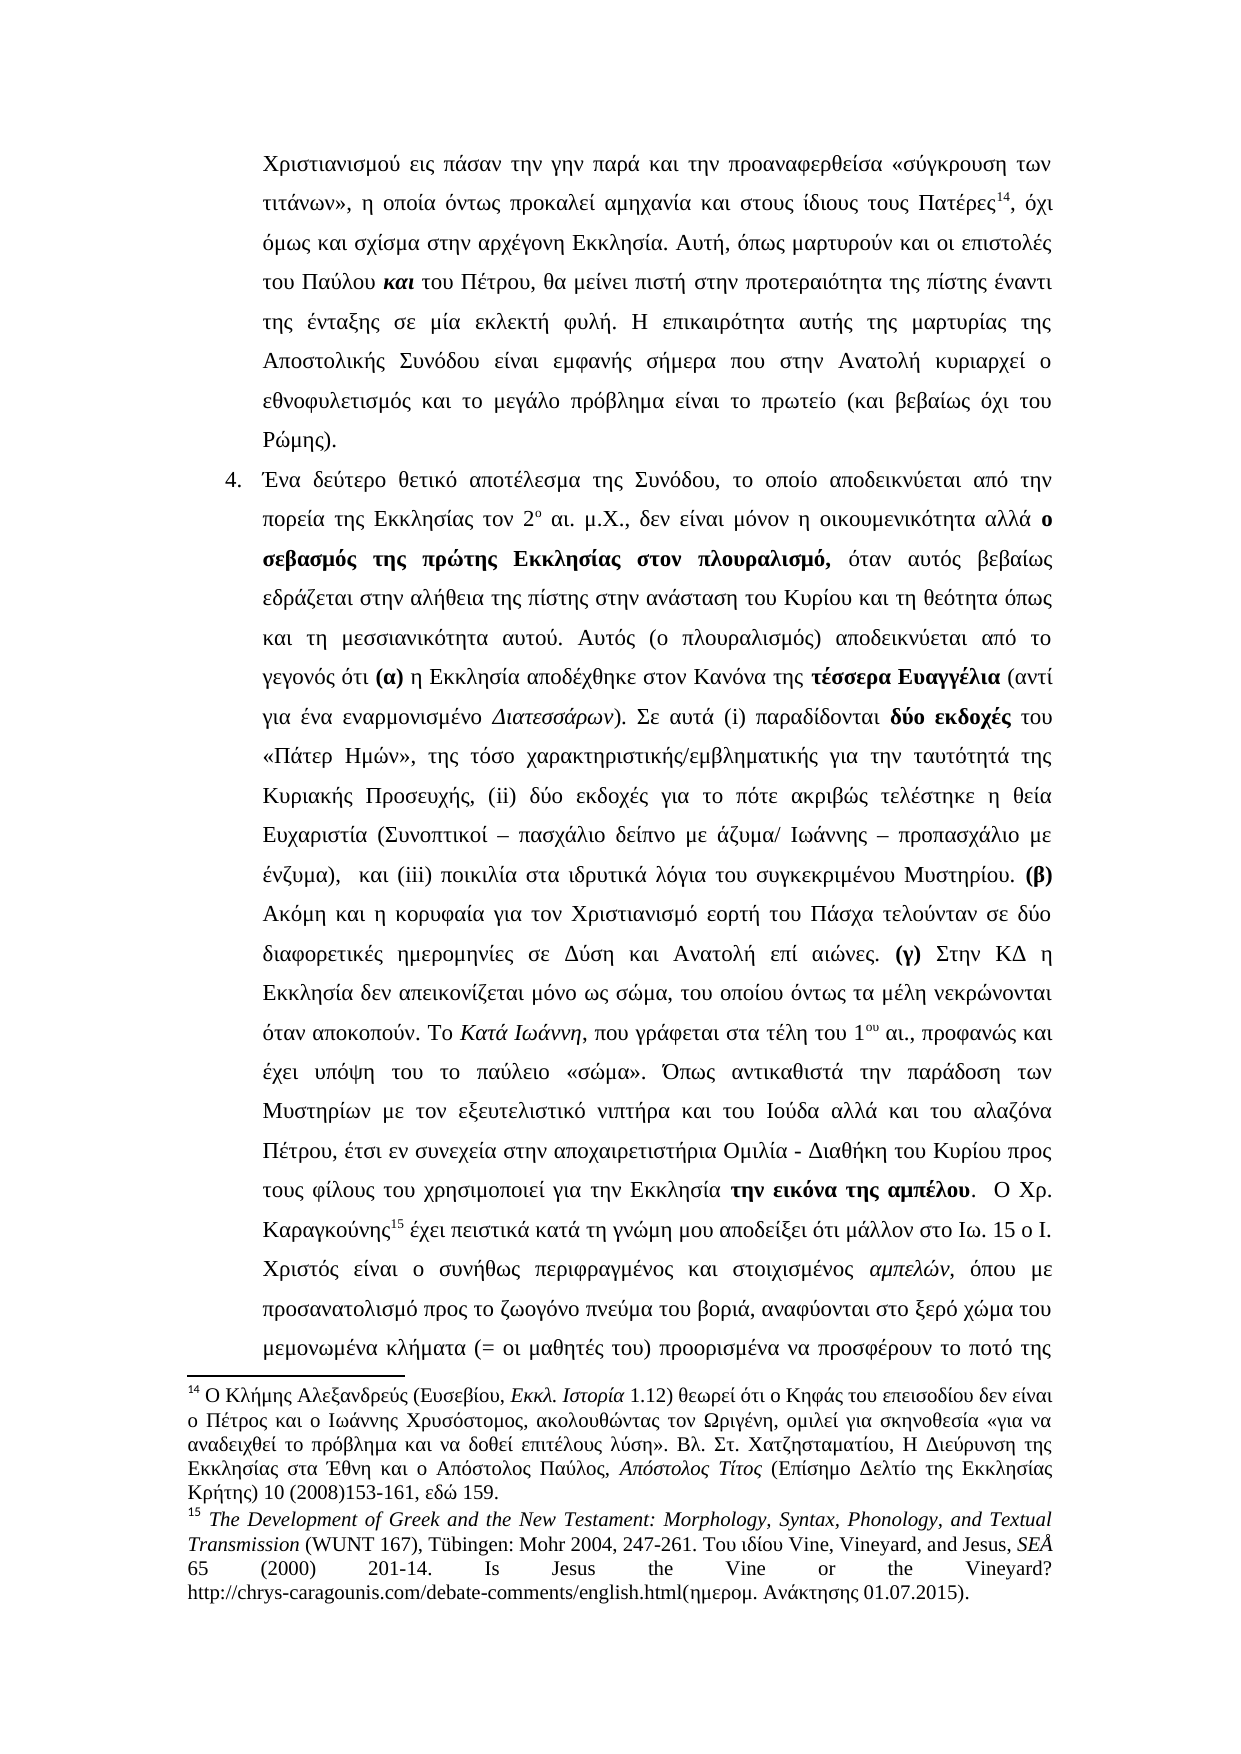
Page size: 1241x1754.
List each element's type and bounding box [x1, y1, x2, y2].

list [225, 466, 1053, 1361]
list [225, 150, 1053, 453]
